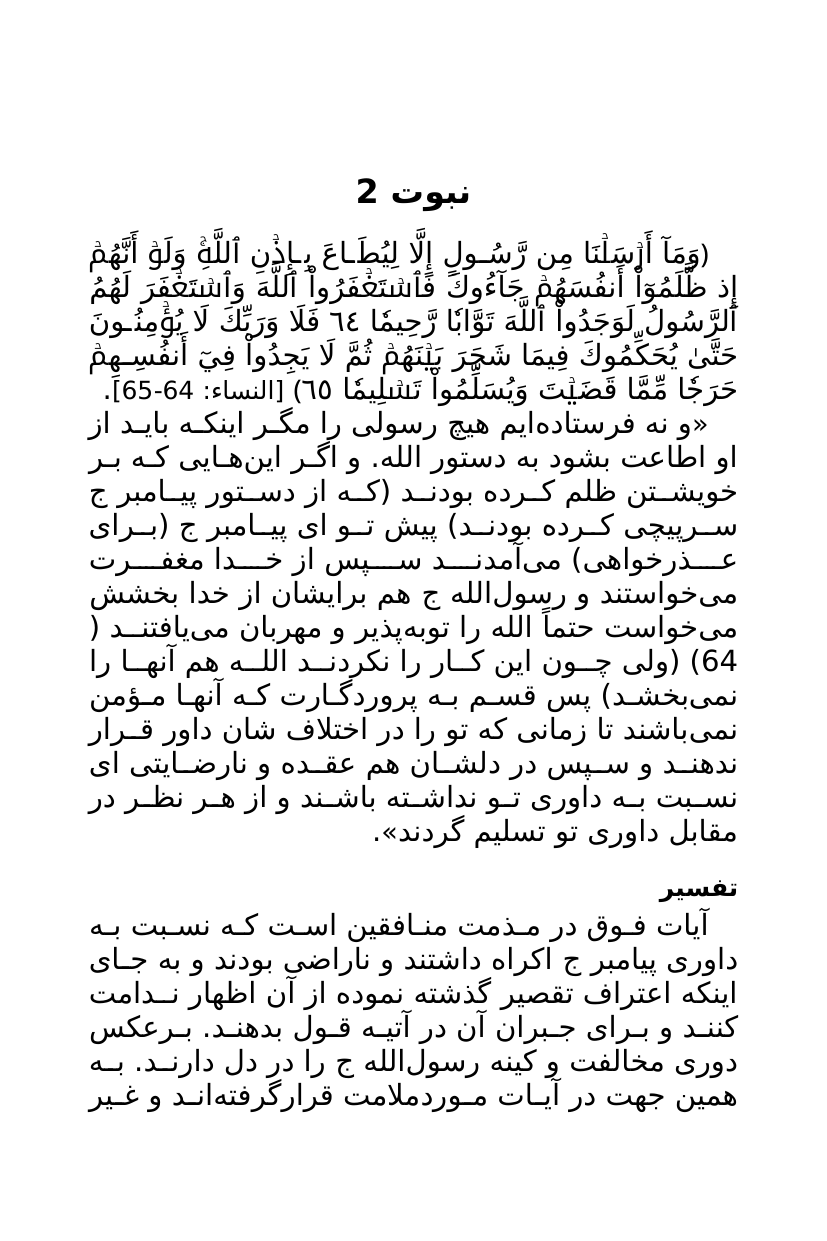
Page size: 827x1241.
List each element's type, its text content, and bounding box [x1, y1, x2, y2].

text تفسیر [89, 873, 738, 902]
text نبوت 2 [89, 173, 738, 212]
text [89, 908, 738, 1112]
text ﴿وَمَآ أَرۡسَلۡنَا مِن رَّسُولٍ إِلَّا لِيُطَاعَ بِإِذۡنِ ٱللَّهِۚ وَلَوۡ أَنَّهُمۡ إِذ ظَّلَمُوٓاْ أَنفُسَهُمۡ جَآءُوكَ فَٱسۡتَغۡفَرُواْ ٱللَّهَ وَٱسۡتَغۡفَرَ لَهُمُ ٱلرَّسُولُ لَوَجَدُواْ ٱللَّهَ تَوَّابٗا رَّحِيمٗا ٦٤ فَلَا وَرَبِّكَ لَا يُؤۡمِنُونَ حَتَّىٰ يُحَكِّمُوكَ فِيمَا شَجَرَ بَيۡنَهُمۡ ثُمَّ لَا يَجِدُواْ فِيٓ أَنفُسِهِمۡ حَرَجٗا مِّمَّا قَضَيۡتَ وَيُسَلِّمُواْ تَسۡلِيمٗا ٦٥﴾ [النساء: 64-65]. [89, 237, 738, 407]
text «و نه فرستاده‌ایم هیچ رسولی را مگر اینکه باید از او اطاعت بشود به دستور الله. و اگر این‌هایی که بر خویشتن ظلم کرده بودند (که از دستور پیامبر ج سرپیچی کرده بودند) پیش تو ای پیامبر ج (برای عذرخواهی) می‌آمدند سپس از خدا مغفرت می‌خواستند و رسول‌الله ج هم برایشان از خدا بخشش می‌خواست حتماً الله را توبه‌پذیر و مهربان می‌یافتند (64) (ولی چون این کار را نکردند الله هم آنها را نمی‌بخشد) پس قسم به پروردگارت که آنها مؤمن نمی‌باشند تا زمانی که تو را در اختلاف شان داور قرار ندهند و سپس در دلشان هم عقده و نارضایتی ای نسبت به داوری تو نداشته باشند و از هر نظر در مقابل داوری تو تسلیم گردند». [89, 407, 738, 848]
